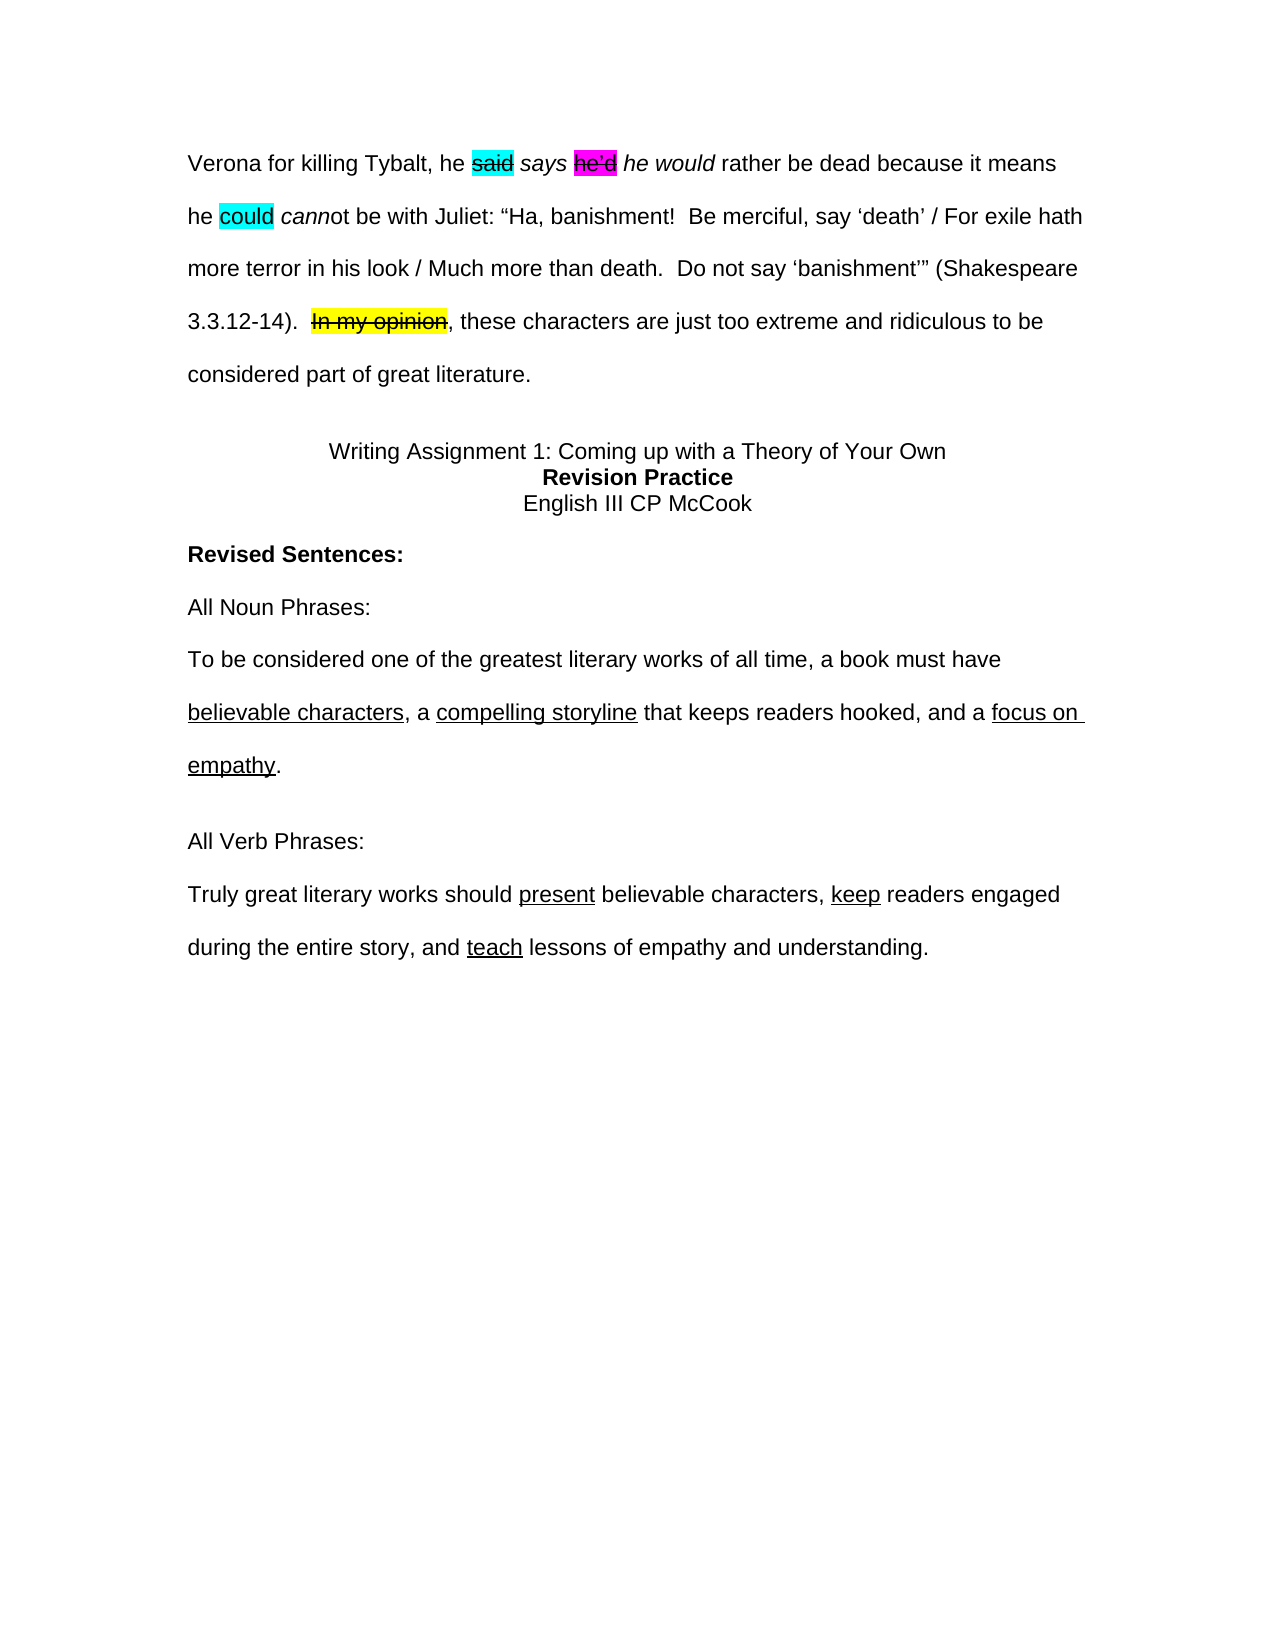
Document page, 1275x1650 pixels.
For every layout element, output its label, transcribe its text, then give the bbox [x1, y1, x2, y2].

text English III CP McCook [187, 490, 1087, 517]
text Writing Assignment 1: Coming up with a Theory of Your Own [187, 438, 1087, 464]
text All Verb Phrases: [187, 828, 1087, 855]
text Revision Practice [187, 464, 1087, 490]
text To be considered one of the greatest literary works of all time, a book must have believable characters, a compelling storyline that keeps readers hooked, and a focus on empathy. [187, 646, 1087, 778]
text Truly great literary works should present believable characters, keep readers engaged during the entire story, and teach lessons of empathy and understanding. [187, 881, 1087, 960]
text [187, 150, 1087, 387]
text Revised Sentences: [187, 541, 1087, 567]
text All Noun Phrases: [187, 593, 1087, 620]
